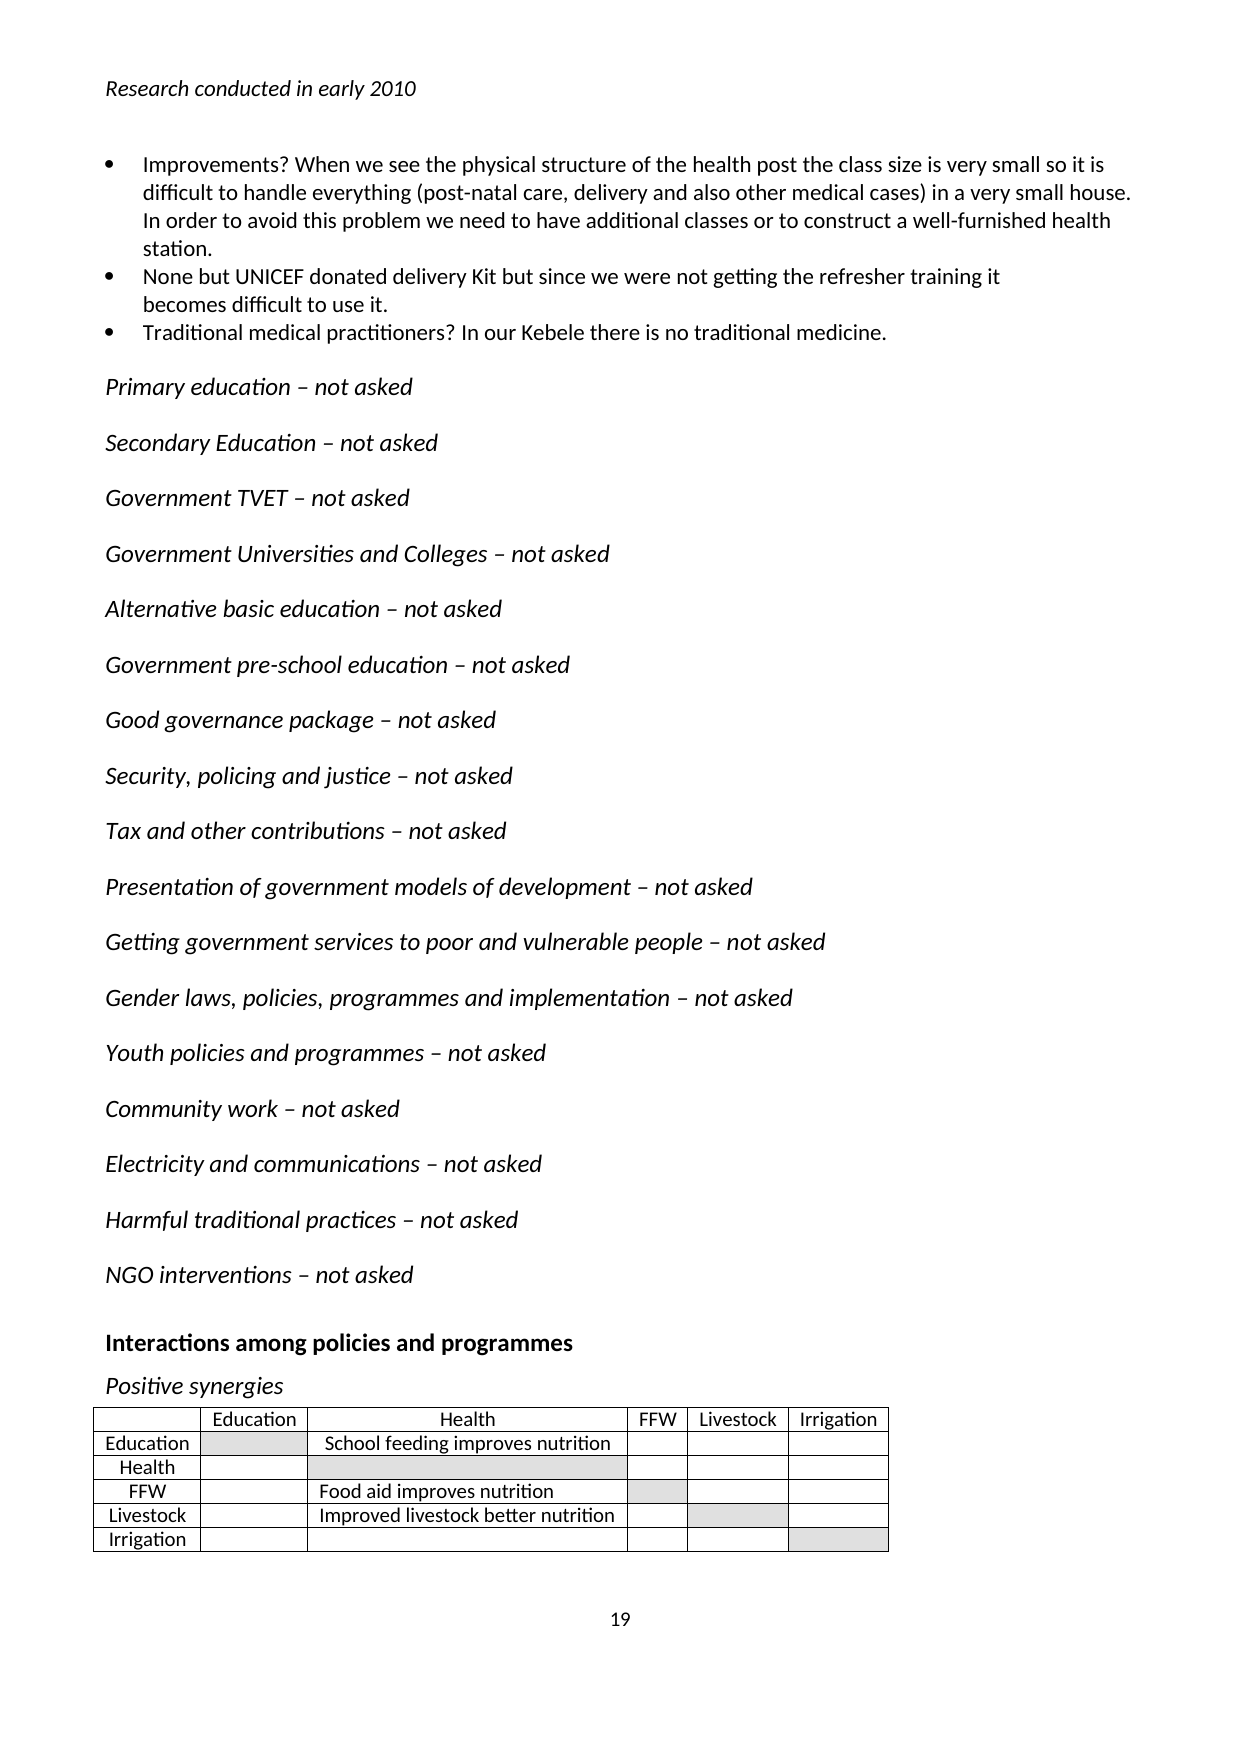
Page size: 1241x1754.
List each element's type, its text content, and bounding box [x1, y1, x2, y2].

subtitle Tax and other contributions – not asked [105, 815, 1135, 846]
table_cell [201, 1456, 307, 1479]
table_header Irrigation [789, 1408, 888, 1431]
list None but UNICEF donated delivery Kit but since we were not getting the refresher training it becomes difficult to use it. [105, 262, 1079, 318]
table_cell [628, 1528, 687, 1551]
subtitle Harmful traditional practices – not asked [105, 1204, 1135, 1234]
table_cell [201, 1432, 307, 1455]
subtitle Primary education – not asked [105, 371, 1135, 402]
table_cell FFW [94, 1480, 200, 1503]
subtitle Good governance package – not asked [105, 704, 1135, 735]
table_cell [201, 1528, 307, 1551]
subtitle Community work – not asked [105, 1093, 1135, 1123]
table_cell Health [94, 1456, 200, 1479]
subtitle Security, policing and justice – not asked [105, 760, 1135, 790]
table_cell [688, 1480, 788, 1503]
table_cell [789, 1504, 888, 1527]
subtitle Electricity and communications – not asked [105, 1148, 1135, 1179]
table_cell [628, 1504, 687, 1527]
subtitle Interactions among policies and programmes [105, 1327, 1135, 1358]
table_cell [308, 1528, 627, 1551]
subtitle Presentation of government models of development – not asked [105, 871, 1135, 901]
table_header Health [308, 1408, 627, 1431]
table_cell School feeding improves nutrition [308, 1432, 627, 1455]
table_cell [628, 1456, 687, 1479]
table_cell [628, 1432, 687, 1455]
subtitle Secondary Education – not asked [105, 427, 1135, 457]
table_header [94, 1408, 200, 1431]
table_header Education [201, 1408, 307, 1431]
table_cell [688, 1504, 788, 1527]
table_cell Education [94, 1432, 200, 1455]
table_cell [201, 1480, 307, 1503]
table_cell Livestock [94, 1504, 200, 1527]
table_cell [789, 1432, 888, 1455]
subtitle Government Universities and Colleges – not asked [105, 538, 1135, 568]
table_cell [201, 1504, 307, 1527]
subtitle Government pre-school education – not asked [105, 649, 1135, 679]
table_cell Food aid improves nutrition [308, 1480, 627, 1503]
list Improvements? When we see the physical structure of the health post the class size is very small so it is difficult to handle everything (post-natal care, delivery and also other medical cases) in a very small house. In order to avoid this problem we need to have additional classes or to construct a well-furnished health station. [105, 150, 1135, 262]
table_cell Irrigation [94, 1528, 200, 1551]
table_cell [688, 1432, 788, 1455]
subtitle Alternative basic education – not asked [105, 593, 1135, 624]
table_header Livestock [688, 1408, 788, 1431]
subtitle Government TVET – not asked [105, 482, 1135, 513]
text Positive synergies [105, 1371, 1135, 1401]
table_cell [688, 1456, 788, 1479]
subtitle NGO interventions – not asked [105, 1259, 1135, 1290]
table_cell [628, 1480, 687, 1503]
subtitle Getting government services to poor and vulnerable people – not asked [105, 926, 1135, 957]
table_header FFW [628, 1408, 687, 1431]
subtitle Youth policies and programmes – not asked [105, 1037, 1135, 1068]
table_cell [308, 1456, 627, 1479]
list Traditional medical practitioners? In our Kebele there is no traditional medicine. [105, 318, 1135, 346]
subtitle Gender laws, policies, programmes and implementation – not asked [105, 982, 1135, 1012]
table_cell Improved livestock better nutrition [308, 1504, 627, 1527]
table_cell [688, 1528, 788, 1551]
table_cell [789, 1528, 888, 1551]
table_cell [789, 1456, 888, 1479]
table_cell [789, 1480, 888, 1503]
